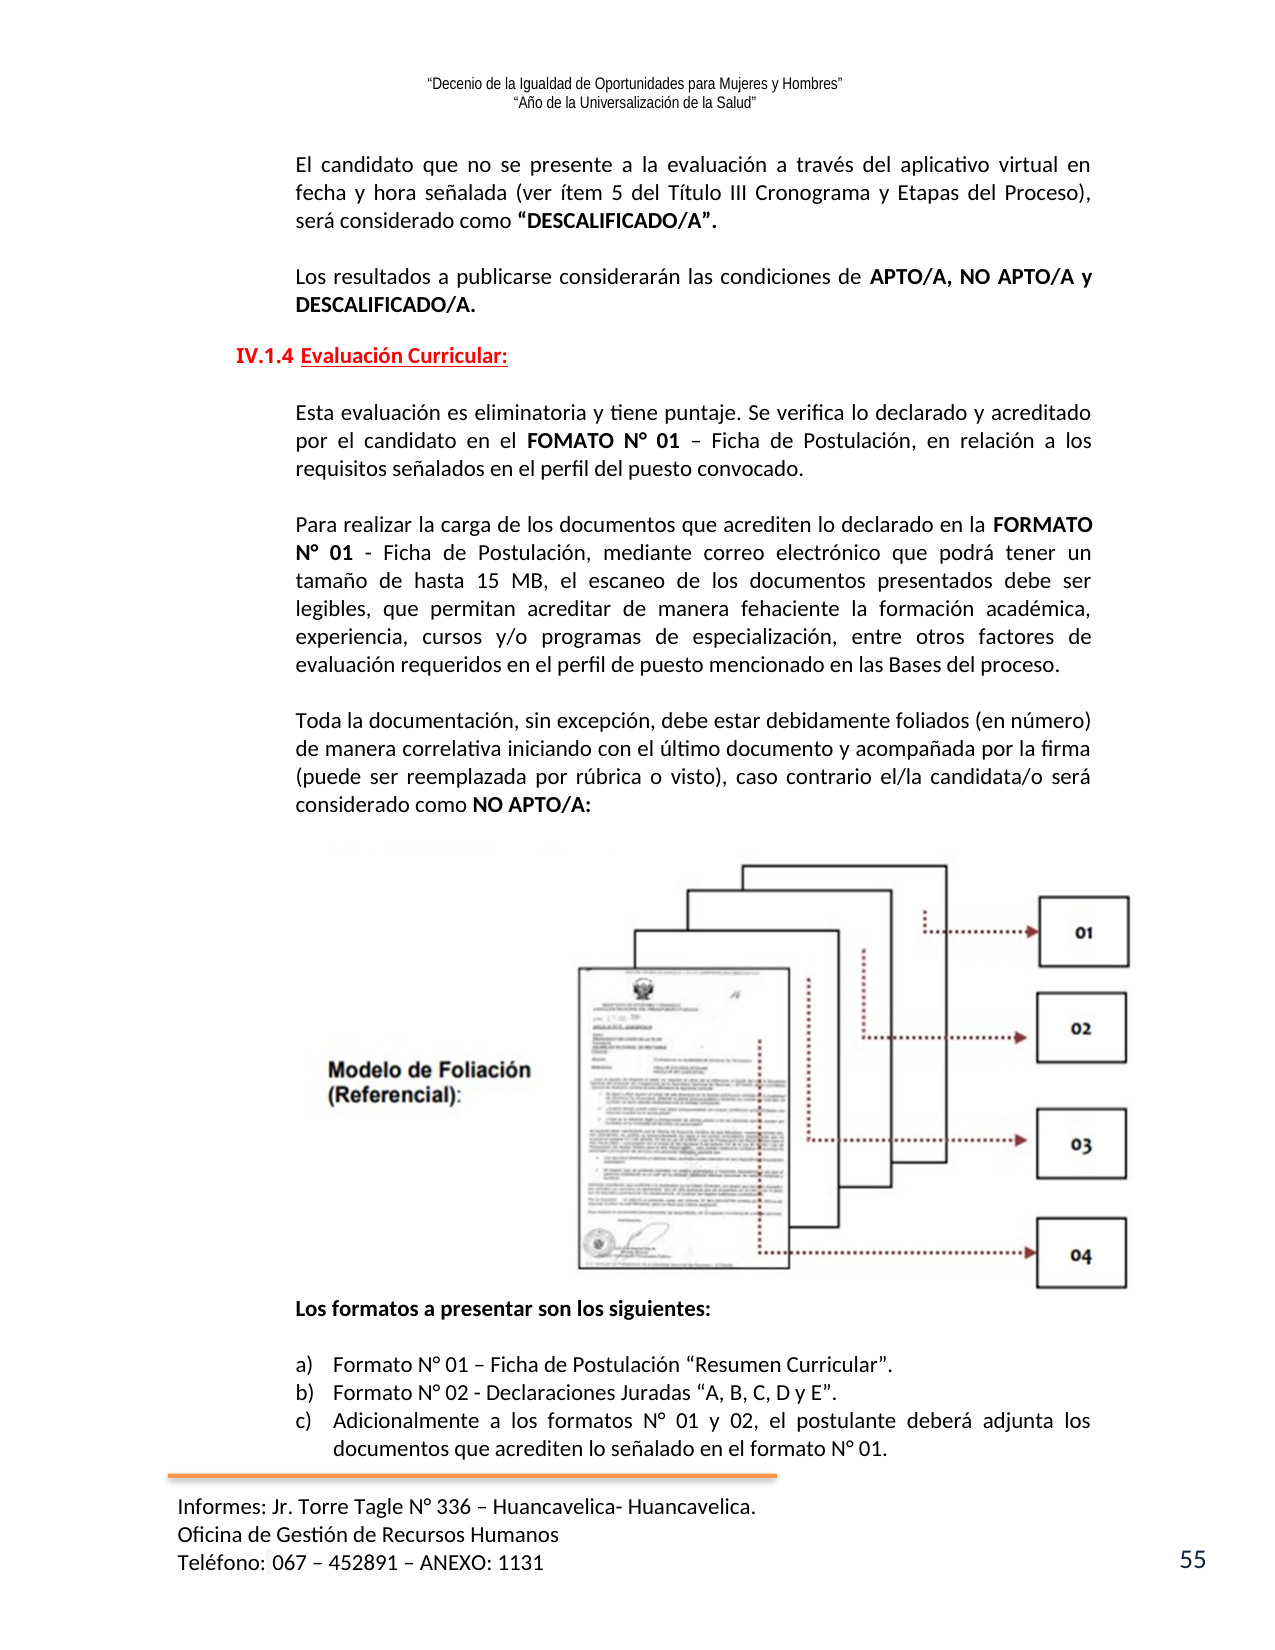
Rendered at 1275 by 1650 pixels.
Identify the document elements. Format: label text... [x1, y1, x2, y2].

list Adicionalmente a los formatos N° 01 y 02, el postulante deberá adjunta los documentos que acrediten lo señalado en el formato N° 01. [295, 1406, 1093, 1462]
picture [295, 846, 1166, 1295]
list Formato N° 01 – Ficha de Postulación “Resumen Curricular”. [295, 1350, 1093, 1378]
list Formato N° 02 - Declaraciones Juradas “A, B, C, D y E”. [295, 1378, 1093, 1406]
list Los formatos a presentar son los siguientes: [295, 1295, 1093, 1322]
text El candidato que no se presente a la evaluación a través del aplicativo virtual en fecha y hora señalada (ver ítem 5 del Título III Cronograma y Etapas del Proceso), será considerado como “DESCALIFICADO/A”. [295, 150, 1093, 234]
text Toda la documentación, sin excepción, debe estar debidamente foliados (en número) de manera correlativa iniciando con el último documento y acompañada por la firma (puede ser reemplazada por rúbrica o visto), caso contrario el/la candidata/o será considerado como NO APTO/A: [295, 706, 1093, 818]
list Esta evaluación es eliminatoria y tiene puntaje. Se verifica lo declarado y acreditado por el candidato en el FOMATO N° 01 – Ficha de Postulación, en relación a los requisitos señalados en el perfil del puesto convocado. [295, 398, 1093, 482]
list Evaluación Curricular: [236, 341, 1093, 370]
text Los resultados a publicarse considerarán las condiciones de APTO/A, NO APTO/A y DESCALIFICADO/A. [295, 262, 1093, 318]
list Para realizar la carga de los documentos que acrediten lo declarado en la FORMATO N° 01 - Ficha de Postulación, mediante correo electrónico que podrá tener un tamaño de hasta 15 MB, el escaneo de los documentos presentados debe ser legibles, que permitan acreditar de manera fehaciente la formación académica, experiencia, cursos y/o programas de especialización, entre otros factores de evaluación requeridos en el perfil de puesto mencionado en las Bases del proceso. [295, 510, 1093, 678]
